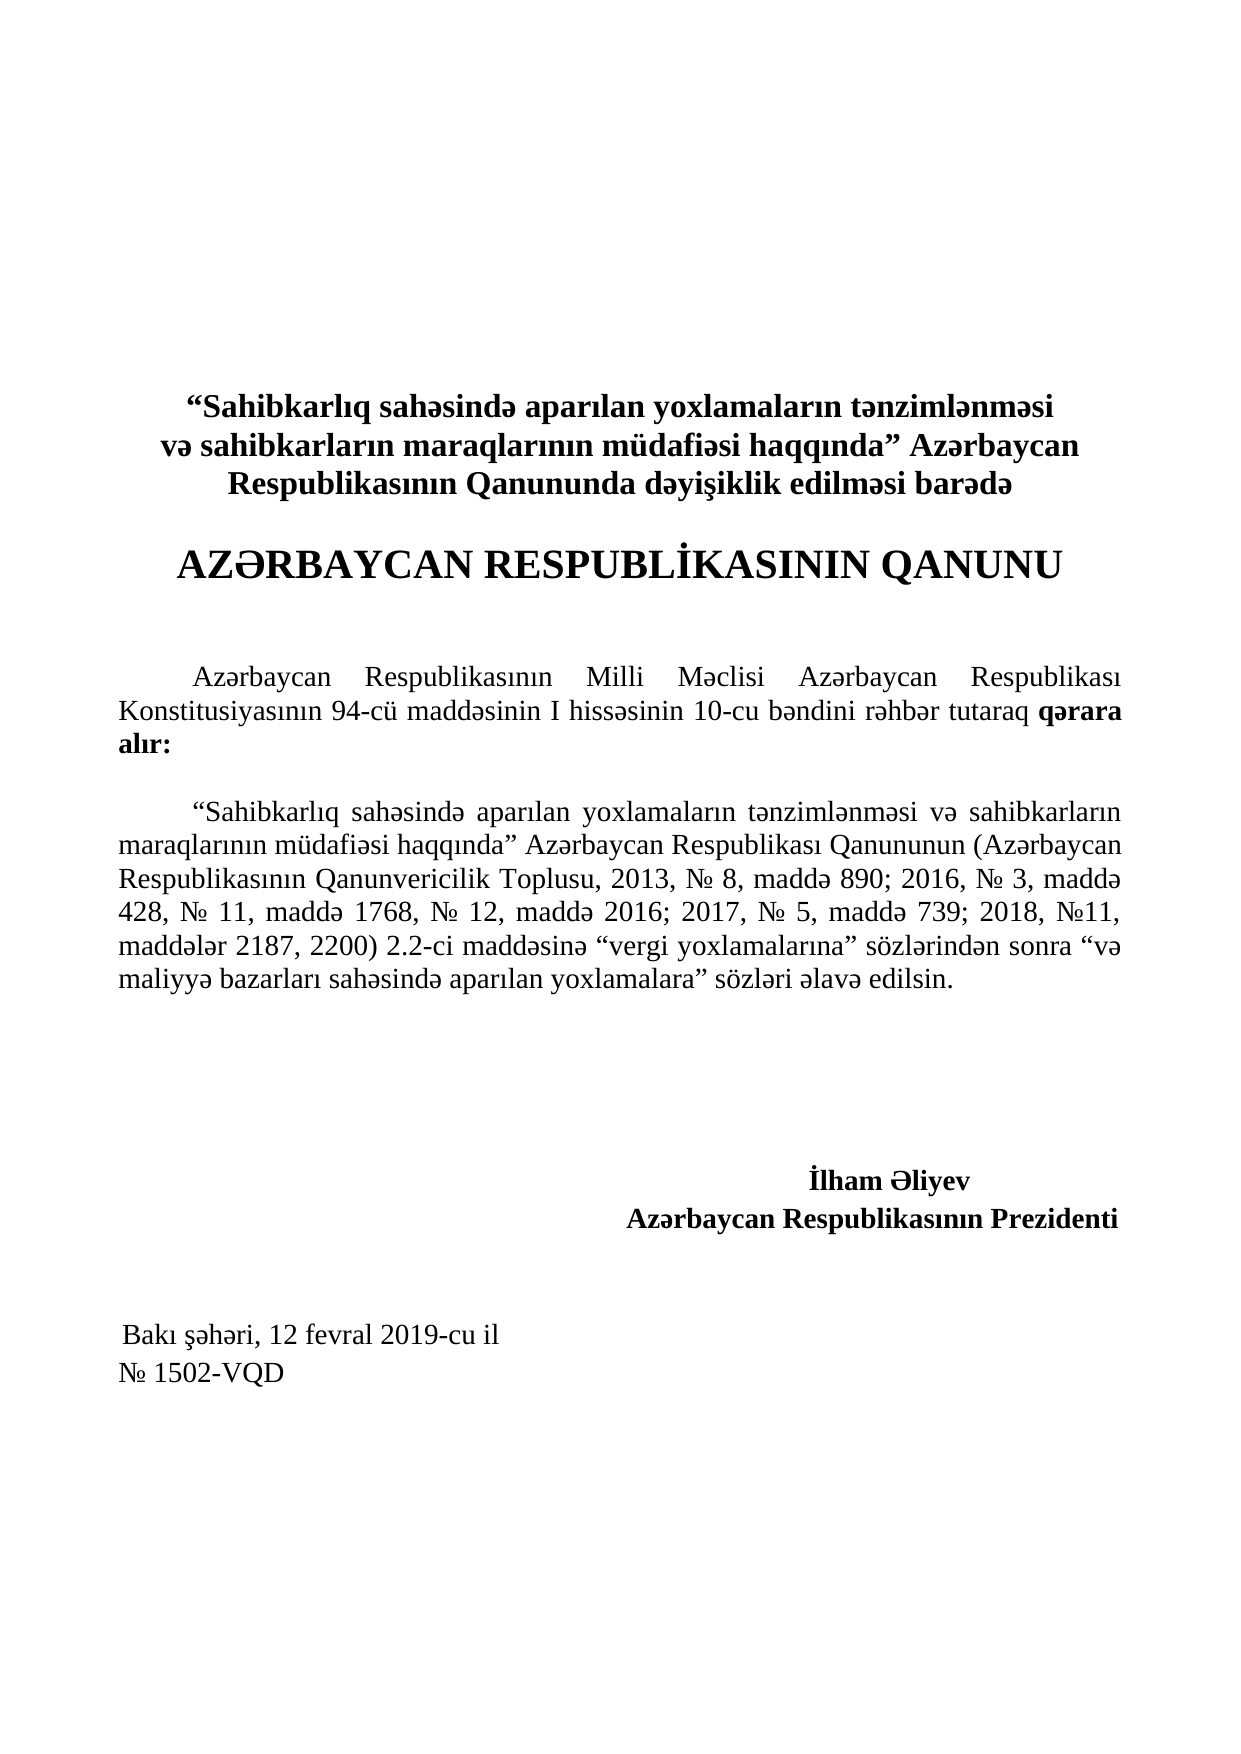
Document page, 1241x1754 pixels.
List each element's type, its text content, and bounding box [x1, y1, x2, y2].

text Azərbaycan Respublikasının Milli Məclisi Azərbaycan Respublikası Konstitusiyasının 94-cü maddəsinin I hissəsinin 10-cu bəndini rəhbər tutaraq qərara alır: [118, 659, 1122, 760]
text və sahibkarların maraqlarının müdafiəsi haqqında” Azərbaycan Respublikasının Qanununda dəyişiklik edilməsi barədə [118, 425, 1122, 501]
text “Sahibkarlıq sahəsində aparılan yoxlamaların tənzimlənməsi və sahibkarların maraqlarının müdafiəsi haqqında” Azərbaycan Respublikası Qanununun (Azərbaycan Respublikasının Qanunvericilik Toplusu, 2013, № 8, maddə 890; 2016, № 3, maddə 428, № 11, maddə 1768, № 12, maddə 2016; 2017, № 5, maddə 739; 2018, №11, maddələr 2187, 2200) 2.2-ci maddəsinə “vergi yoxlamalarına” sözlərindən sonra “və maliyyə bazarları sahəsində aparılan yoxlamalara” sözləri əlavə edilsin. [118, 794, 1122, 995]
text “Sahibkarlıq sahəsində aparılan yoxlamaların tənzimlənməsi [118, 386, 1122, 425]
text İlham Əliyev [587, 1163, 1122, 1196]
text AZƏRBAYCAN RESPUBLİKASININ QANUNU [118, 540, 1122, 588]
text Azərbaycan Respublikasının Prezidenti [532, 1201, 1122, 1235]
text № 1502-VQD [118, 1355, 1122, 1389]
text Bakı şəhəri, 12 fevral 2019-cu il [118, 1317, 1122, 1350]
